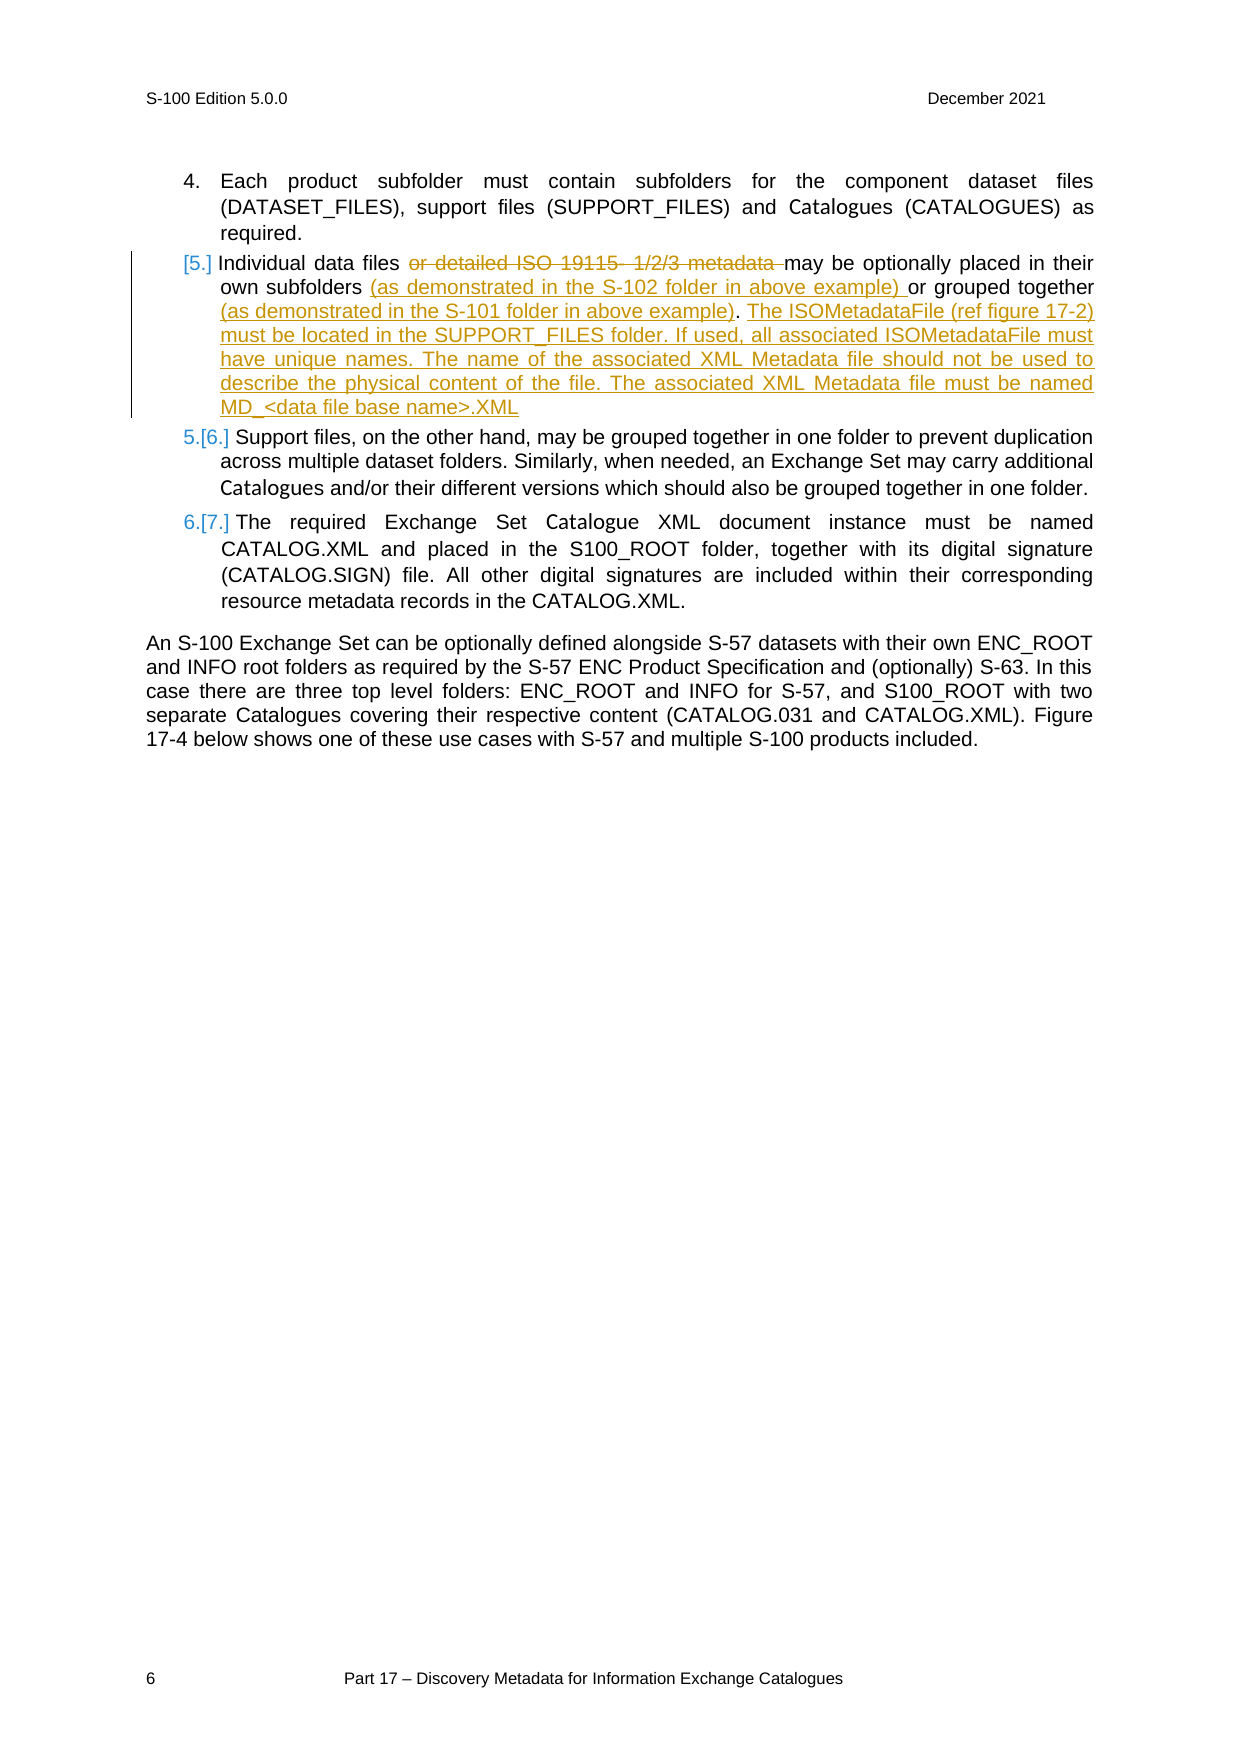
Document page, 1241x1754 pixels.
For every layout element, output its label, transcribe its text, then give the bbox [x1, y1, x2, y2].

text An S-100 Exchange Set can be optionally defined alongside S-57 datasets with their own ENC_ROOT and INFO root folders as required by the S-57 ENC Product Specification and (optionally) S-63. In this case there are three top level folders: ENC_ROOT and INFO for S-57, and S100_ROOT with two separate Catalogues covering their respective content (CATALOG.031 and CATALOG.XML). Figure 17-4 below shows one of these use cases with S-57 and multiple S-100 products included. [146, 631, 1094, 751]
list Support files, on the other hand, may be grouped together in one folder to prevent duplication across multiple dataset folders. Similarly, when needed, an Exchange Set may carry additional Catalogues and/or their different versions which should also be grouped together in one folder. [183, 425, 1094, 501]
list Individual data files may be optionally placed in their own subfolders or grouped together. [183, 251, 1094, 418]
list Each product subfolder must contain subfolders for the component dataset files (DATASET_FILES), support files (SUPPORT_FILES) and Catalogues (CATALOGUES) as required. [183, 168, 1094, 244]
list The required Exchange Set Catalogue XML document instance must be named CATALOG.XML and placed in the S100_ROOT folder, together with its digital signature (CATALOG.SIGN) file. All other digital signatures are included within their corresponding resource metadata records in the CATALOG.XML. [183, 507, 1094, 612]
